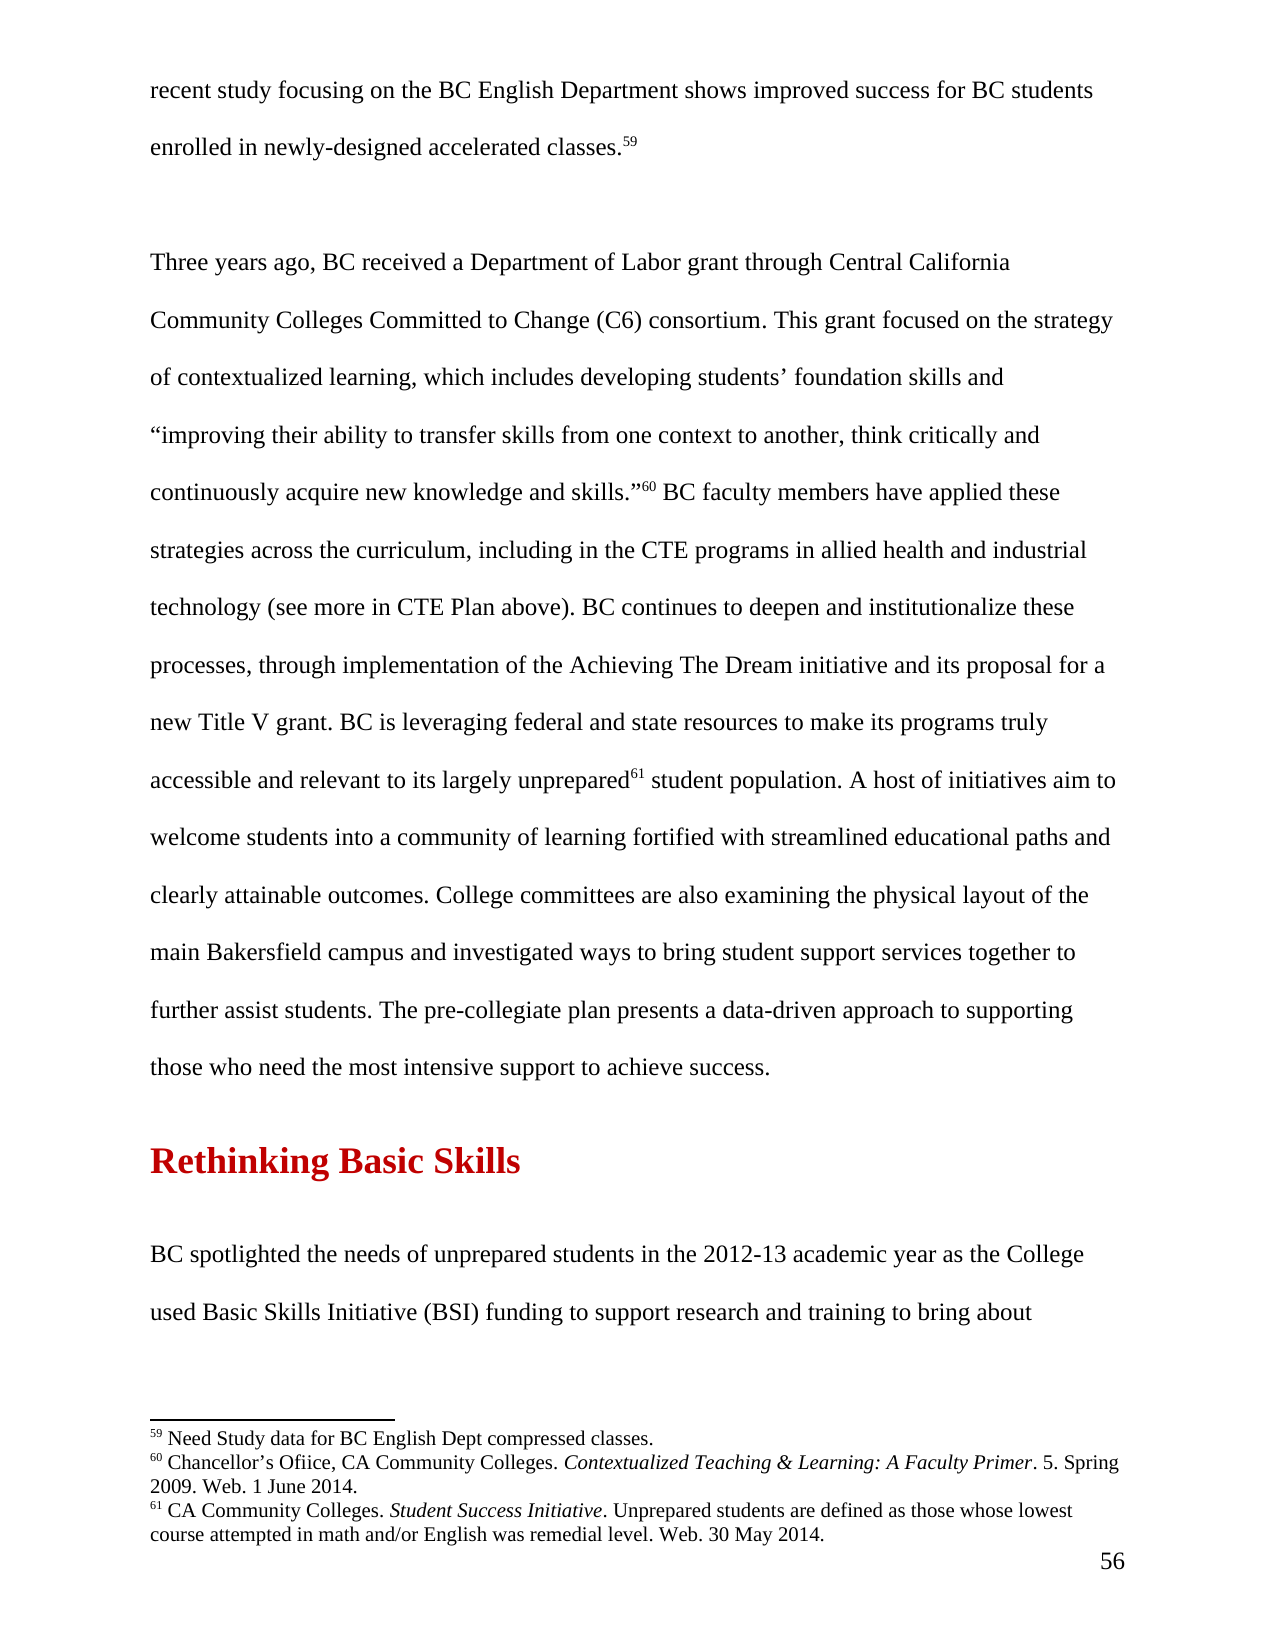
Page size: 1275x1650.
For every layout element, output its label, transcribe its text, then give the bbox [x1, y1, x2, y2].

text Rethinking Basic Skills [150, 1139, 1125, 1182]
text Three years ago, BC received a Department of Labor grant through Central California Community Colleges Committed to Change (C6) consortium. This grant focused on the strategy of contextualized learning, which includes developing students’ foundation skills and “improving their ability to transfer skills from one context to another, think critically and continuously acquire new knowledge and skills.” BC faculty members have applied these strategies across the curriculum, including in the CTE programs in allied health and industrial technology (see more in CTE Plan above). BC continues to deepen and institutionalize these processes, through implementation of the Achieving The Dream initiative and its proposal for a new Title V grant. BC is leveraging federal and state resources to make its programs truly accessible and relevant to its largely unprepared student population. A host of initiatives aim to welcome students into a community of learning fortified with streamlined educational paths and clearly attainable outcomes. College committees are also examining the physical layout of the main Bakersfield campus and investigated ways to bring student support services together to further assist students. The pre-collegiate plan presents a data-driven approach to supporting those who need the most intensive support to achieve success. [150, 190, 1125, 1081]
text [150, 75, 1125, 161]
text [150, 1239, 1125, 1326]
